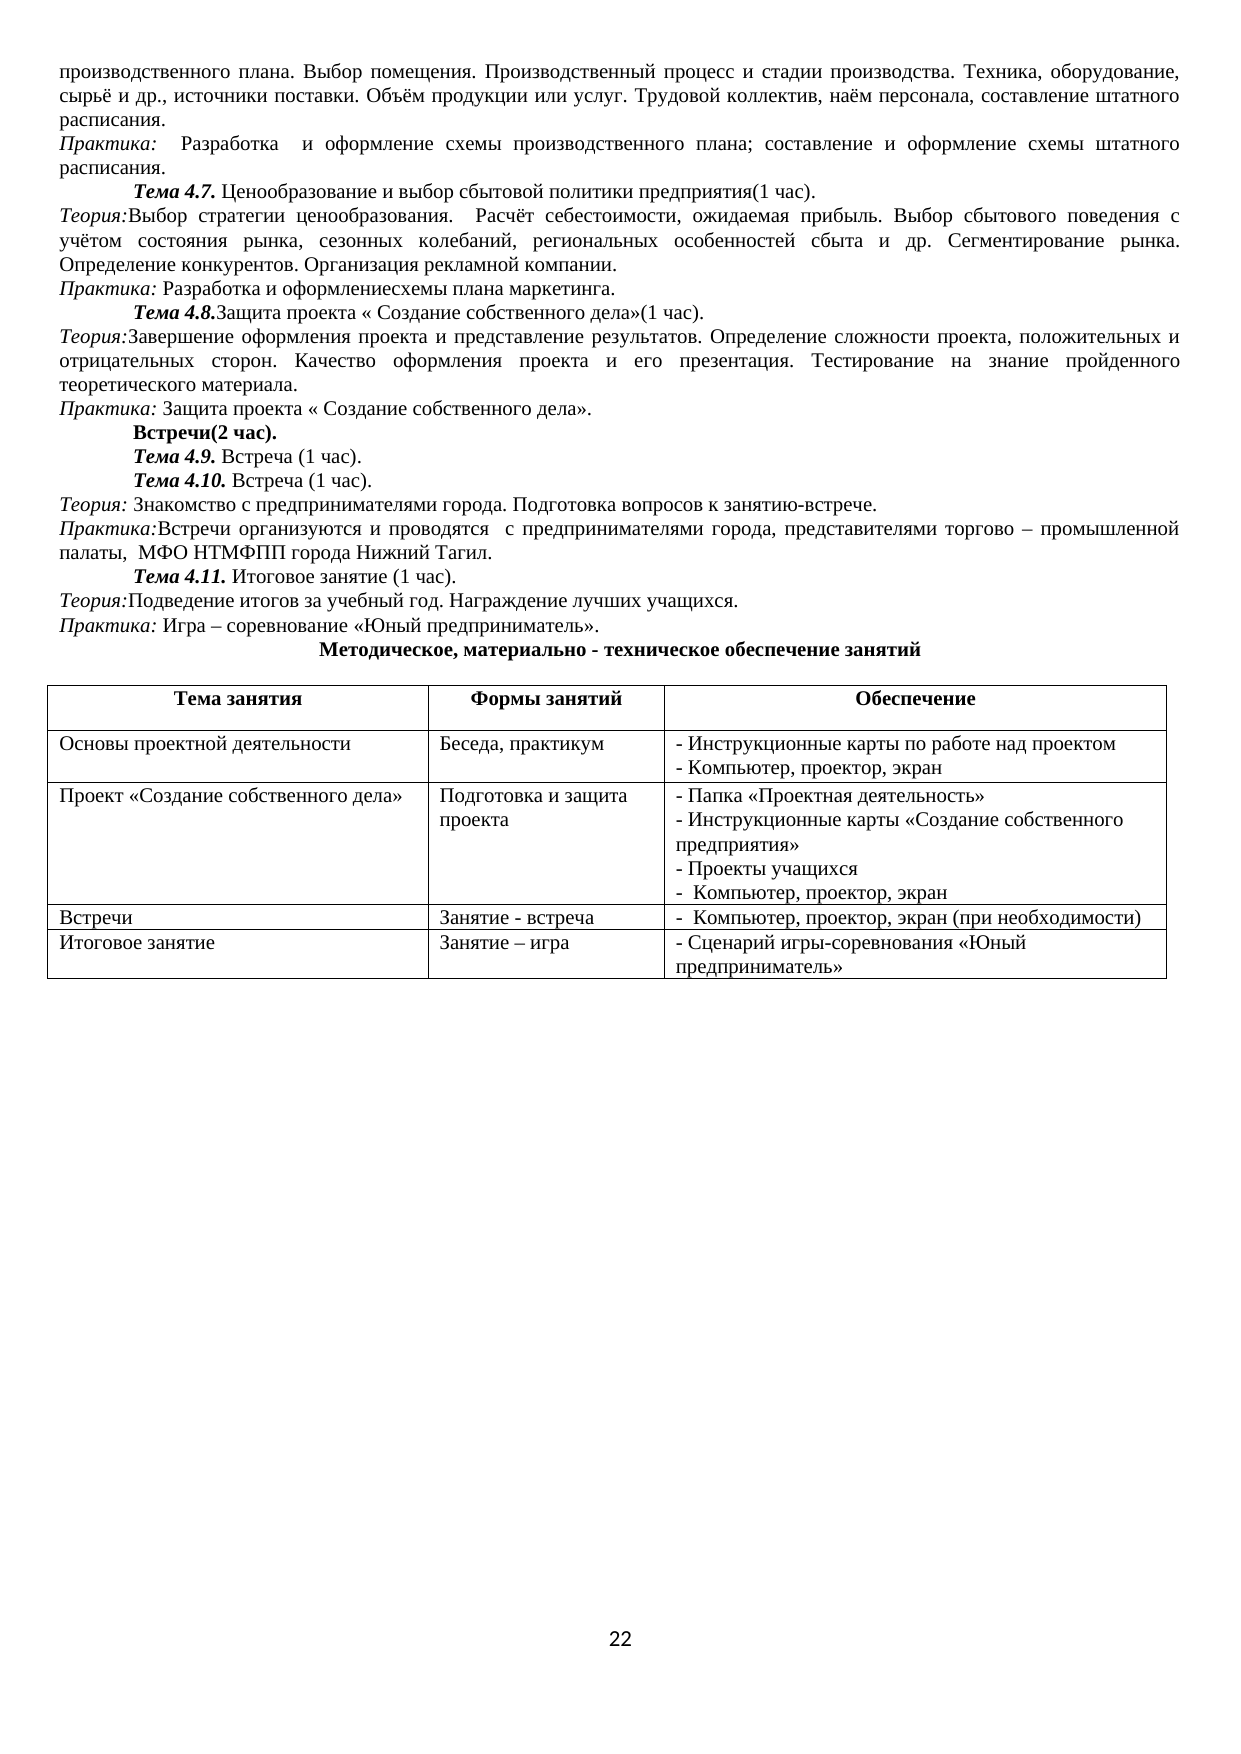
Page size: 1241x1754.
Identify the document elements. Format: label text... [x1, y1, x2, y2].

text Теория:Выбор стратегии ценообразования. Расчёт себестоимости, ожидаемая прибыль. Выбор сбытового поведения с учётом состояния рынка, сезонных колебаний, региональных особенностей сбыта и др. Сегментирование рынка. Определение конкурентов. Организация рекламной компании. [59, 203, 1181, 276]
text Практика: Разработка и оформлениесхемы плана маркетинга. [59, 276, 1181, 300]
table_header Тема занятия [48, 686, 428, 730]
text Методическое, материально - техническое обеспечение занятий [59, 637, 1181, 661]
table_header Формы занятий [429, 686, 664, 730]
table_cell - Сценарий игры-соревнования «Юный предприниматель» [665, 930, 1166, 978]
text Практика:Встречи организуются и проводятся с предпринимателями города, представителями торгово – промышленной палаты, МФО НТМФПП города Нижний Тагил. [59, 516, 1181, 564]
table_cell - Инструкционные карты по работе над проектом - Компьютер, проектор, экран [665, 731, 1166, 782]
text Тема 4.11. Итоговое занятие (1 час). [59, 564, 1181, 588]
table_header Обеспечение [665, 686, 1166, 730]
text Тема 4.10. Встреча (1 час). [59, 468, 1181, 492]
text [59, 59, 1181, 131]
text Тема 4.9. Встреча (1 час). [59, 444, 1181, 468]
table_cell - Папка «Проектная деятельность» - Инструкционные карты «Создание собственного предприятия» - Проекты учащихся - Компьютер, проектор, экран [665, 783, 1166, 904]
table_cell Основы проектной деятельности [48, 731, 428, 782]
text Практика: Игра – соревнование «Юный предприниматель». [59, 612, 1181, 637]
text Теория:Подведение итогов за учебный год. Награждение лучших учащихся. [59, 588, 1181, 612]
table_cell Занятие - встреча [429, 905, 664, 929]
text Практика: Защита проекта « Создание собственного дела». [59, 396, 1181, 420]
text Теория: Знакомство с предпринимателями города. Подготовка вопросов к занятию-встрече. [59, 492, 1181, 516]
text Встречи(2 час). [59, 420, 1181, 444]
table_cell - Компьютер, проектор, экран (при необходимости) [665, 905, 1166, 929]
table_cell Занятие – игра [429, 930, 664, 978]
text Тема 4.7. Ценообразование и выбор сбытовой политики предприятия(1 час). [59, 179, 1181, 203]
table_cell Проект «Создание собственного дела» [48, 783, 428, 904]
text Тема 4.8.Защита проекта « Создание собственного дела»(1 час). [59, 300, 1181, 324]
table_cell Подготовка и защита проекта [429, 783, 664, 904]
table_cell Итоговое занятие [48, 930, 428, 978]
text Теория:Завершение оформления проекта и представление результатов. Определение сложности проекта, положительных и отрицательных сторон. Качество оформления проекта и его презентация. Тестирование на знание пройденного теоретического материала. [59, 324, 1181, 396]
text Практика: Разработка и оформление схемы производственного плана; составление и оформление схемы штатного расписания. [59, 131, 1181, 179]
table_cell Встречи [48, 905, 428, 929]
table_cell Беседа, практикум [429, 731, 664, 782]
